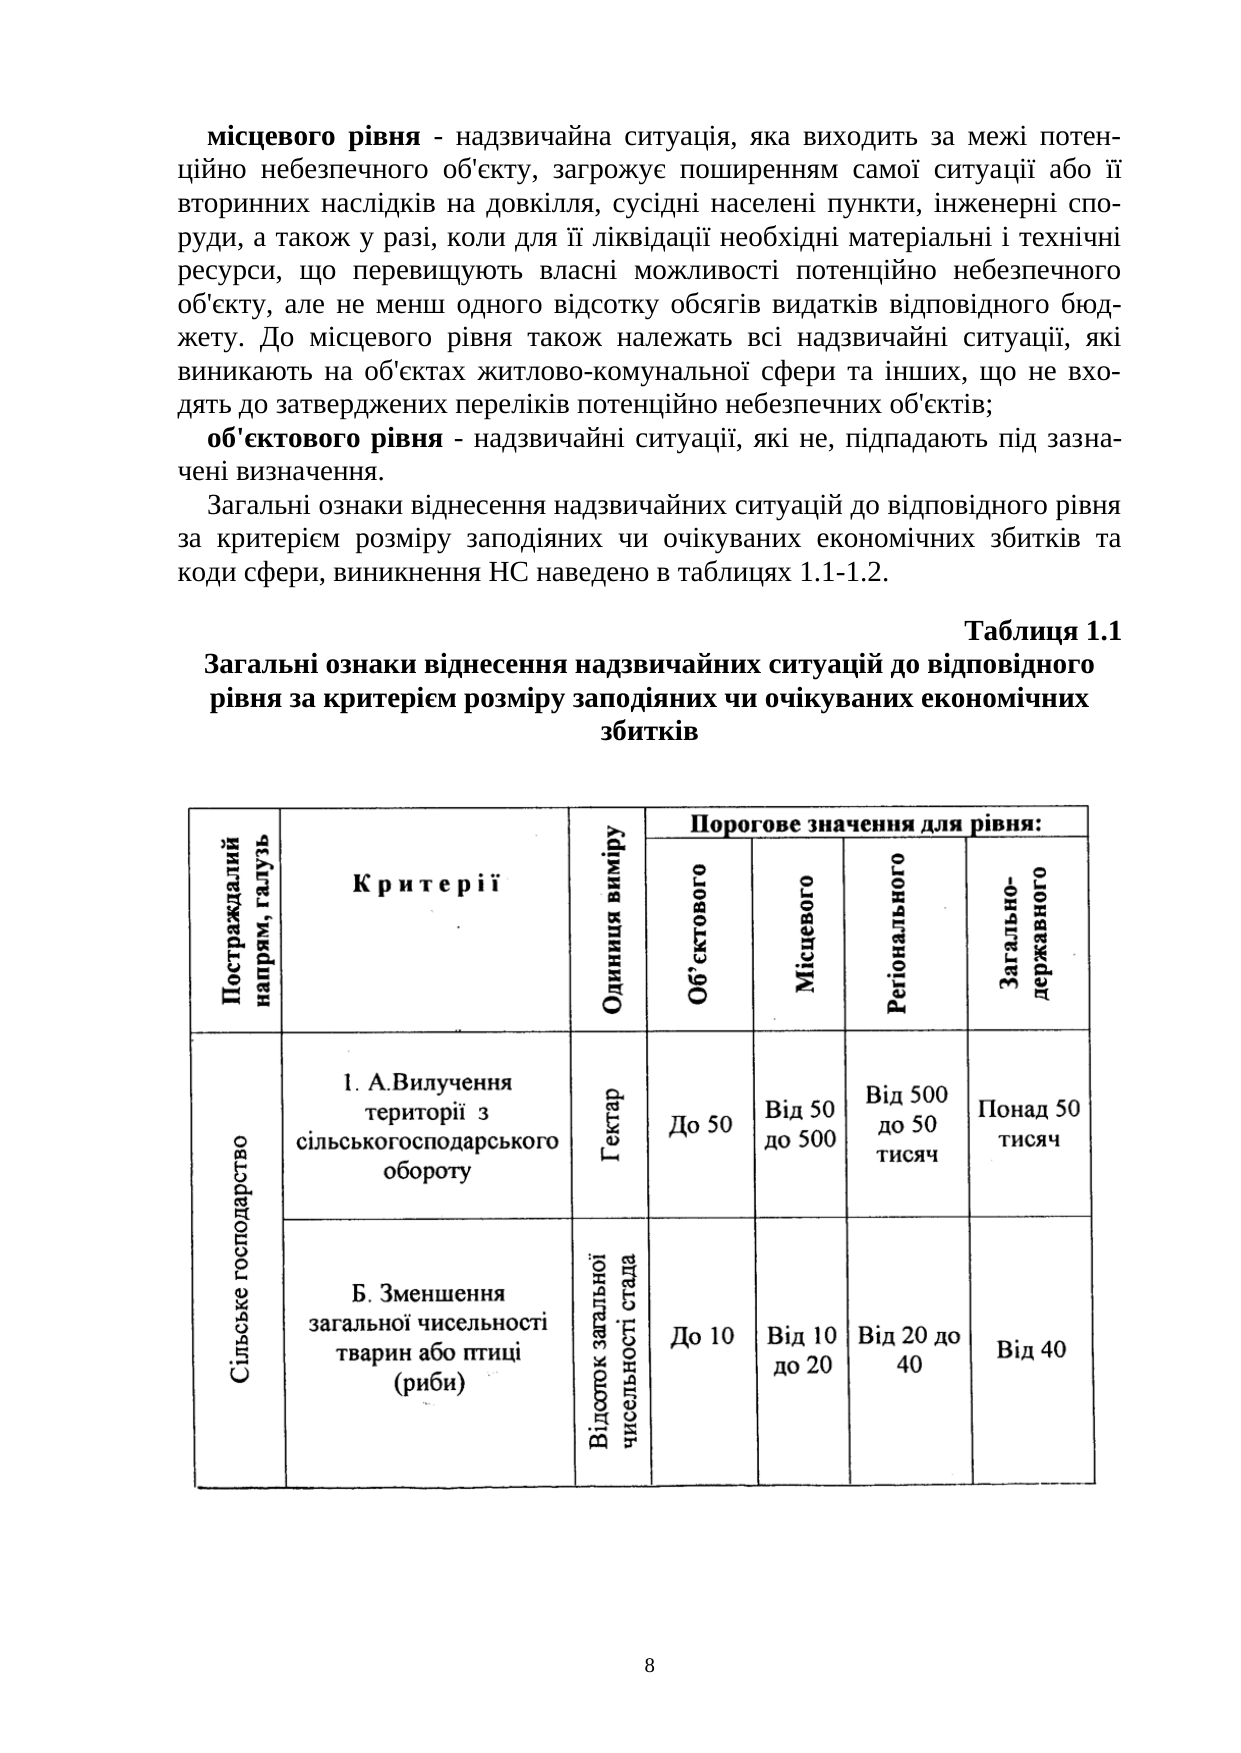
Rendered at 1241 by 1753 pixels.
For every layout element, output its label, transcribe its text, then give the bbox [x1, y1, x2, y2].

text об'єктового рівня - надзвичайні ситуації, які не, підпадають під зазна-чені визначення. [177, 420, 1122, 487]
text Загальні ознаки віднесення надзвичайних ситуацій до відповідного рівня за критерієм розміру заподіяних чи очікуваних економічних збитків [177, 646, 1122, 747]
text Загальні ознаки віднесення надзвичайних ситуацій до відповідного рівня за критерієм розміру заподіяних чи очікуваних економічних збитків та коди сфери, виникнення НС наведено в таблицях 1.1-1.2. [177, 487, 1122, 588]
picture [180, 799, 1105, 1496]
text місцевого рівня - надзвичайна ситуація, яка виходить за межі потен-ційно небезпечного об'єкту, загрожує поширенням самої ситуації або її вторинних наслідків на довкілля, сусідні населені пункти, інженерні спо-руди, а також у разі, коли для її ліквідації необхідні матеріальні і технічні ресурси, що перевищують власні можливості потенційно небезпечного об'єкту, але не менш одного відсотку обсягів видатків відповідного бюд-жету. До місцевого рівня також належать всі надзвичайні ситуації, які виникають на об'єктах житлово-комунальної сфери та інших, що не вхо-дять до затверджених переліків потенційно небезпечних об'єктів; [177, 118, 1122, 420]
text Таблиця 1.1 [177, 613, 1122, 646]
